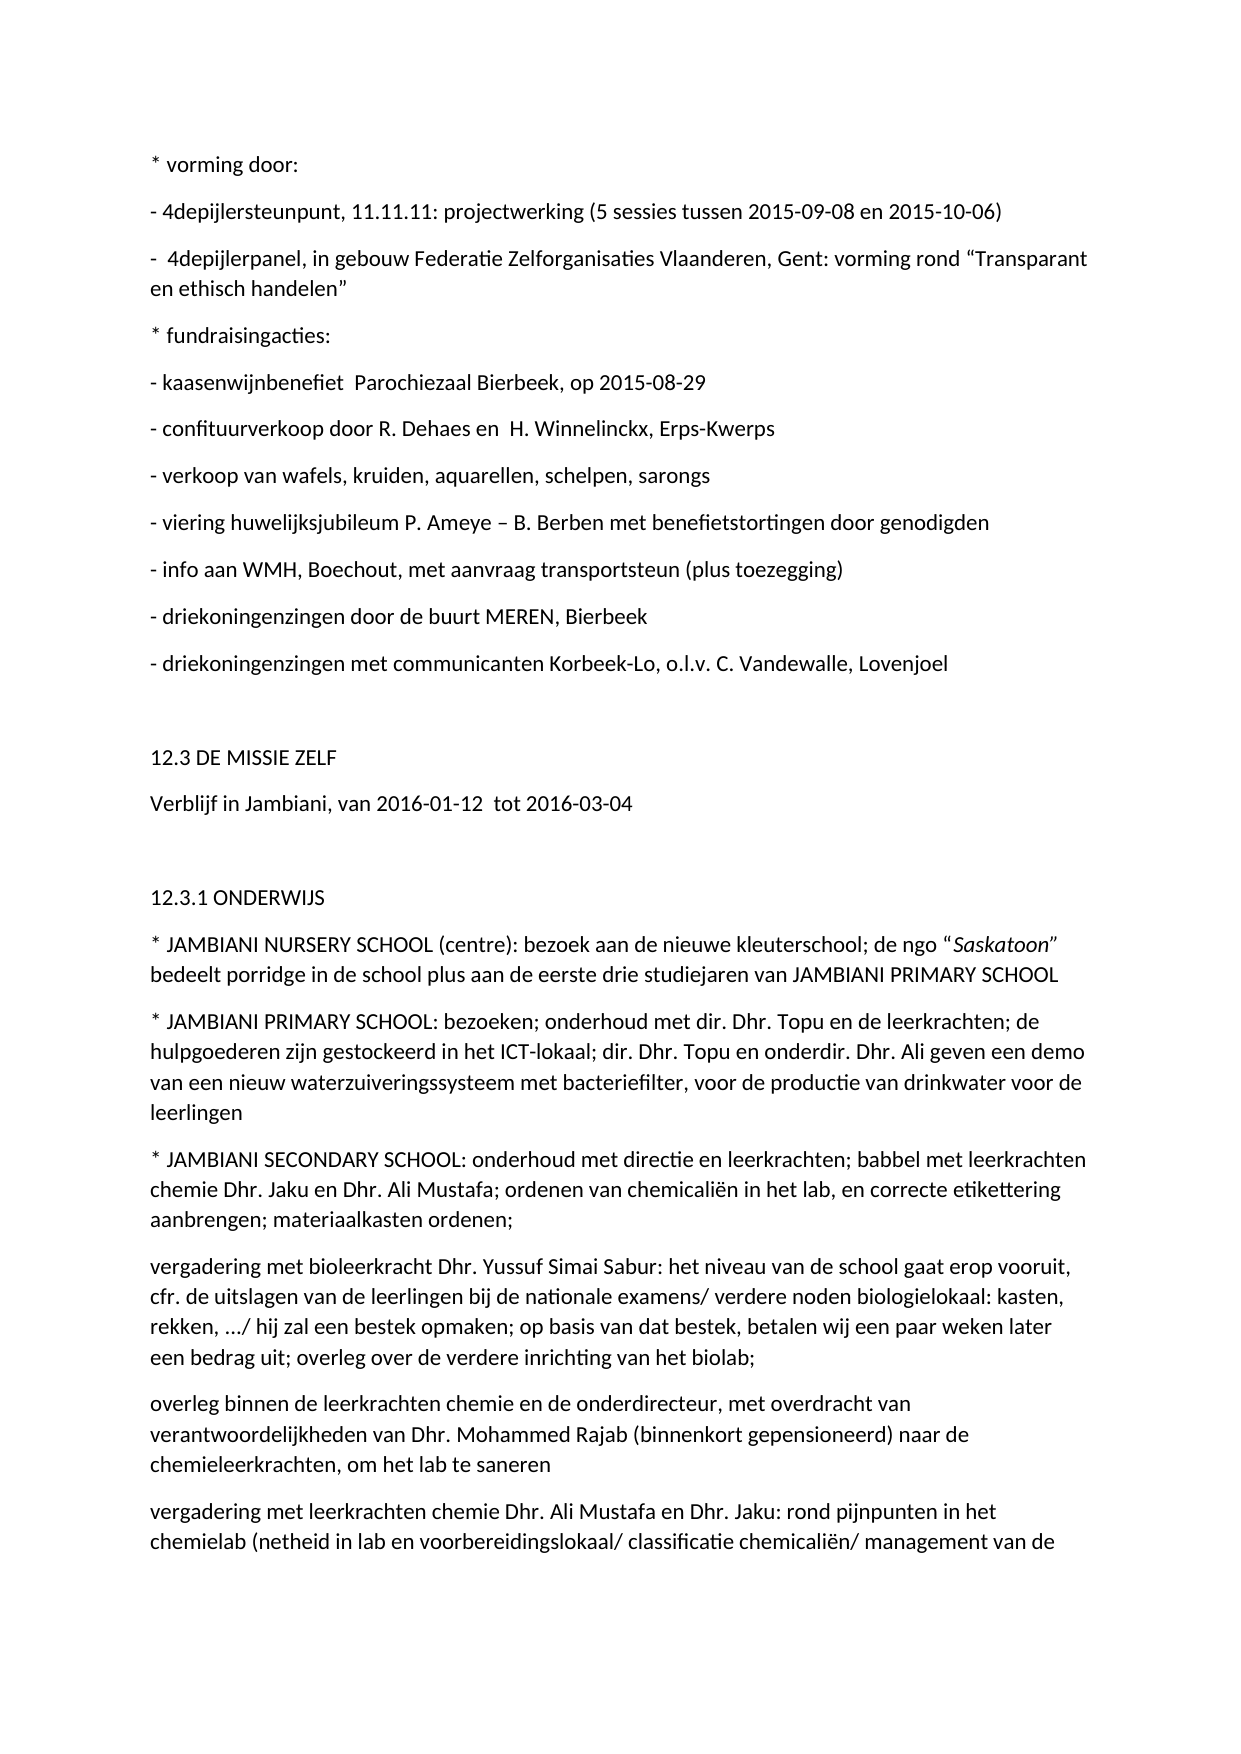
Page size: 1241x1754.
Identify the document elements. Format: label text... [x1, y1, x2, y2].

text - viering huwelijksjubileum P. Ameye – B. Berben met benefietstortingen door genodigden [150, 508, 1090, 536]
text 12.3 DE MISSIE ZELF [150, 743, 1090, 771]
text overleg binnen de leerkrachten chemie en de onderdirecteur, met overdracht van verantwoordelijkheden van Dhr. Mohammed Rajab (binnenkort gepensioneerd) naar de chemieleerkrachten, om het lab te saneren [150, 1389, 1090, 1478]
text 12.3.1 ONDERWIJS [150, 883, 1090, 911]
text * JAMBIANI PRIMARY SCHOOL: bezoeken; onderhoud met dir. Dhr. Topu en de leerkrachten; de hulpgoederen zijn gestockeerd in het ICT-lokaal; dir. Dhr. Topu en onderdir. Dhr. Ali geven een demo van een nieuw waterzuiveringssysteem met bacteriefilter, voor de productie van drinkwater voor de leerlingen [150, 1007, 1090, 1126]
text - verkoop van wafels, kruiden, aquarellen, schelpen, sarongs [150, 461, 1090, 489]
text Verblijf in Jambiani, van 2016-01-12 tot 2016-03-04 [150, 789, 1090, 818]
text - 4depijlerpanel, in gebouw Federatie Zelforganisaties Vlaanderen, Gent: vorming rond “Transparant en ethisch handelen” [150, 244, 1090, 302]
text * JAMBIANI SECONDARY SCHOOL: onderhoud met directie en leerkrachten; babbel met leerkrachten chemie Dhr. Jaku en Dhr. Ali Mustafa; ordenen van chemicaliën in het lab, en correcte etikettering aanbrengen; materiaalkasten ordenen; [150, 1145, 1090, 1233]
text - 4depijlersteunpunt, 11.11.11: projectwerking (5 sessies tussen 2015-09-08 en 2015-10-06) [150, 197, 1090, 225]
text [150, 1497, 1090, 1555]
text * vorming door: [150, 150, 1090, 178]
text - driekoningenzingen door de buurt MEREN, Bierbeek [150, 602, 1090, 630]
text - info aan WMH, Boechout, met aanvraag transportsteun (plus toezegging) [150, 555, 1090, 583]
text - confituurverkoop door R. Dehaes en H. Winnelinckx, Erps-Kwerps [150, 414, 1090, 443]
text * JAMBIANI NURSERY SCHOOL (centre): bezoek aan de nieuwe kleuterschool; de ngo “Saskatoon” bedeelt porridge in de school plus aan de eerste drie studiejaren van JAMBIANI PRIMARY SCHOOL [150, 930, 1090, 988]
text - driekoningenzingen met communicanten Korbeek-Lo, o.l.v. C. Vandewalle, Lovenjoel [150, 649, 1090, 677]
text vergadering met bioleerkracht Dhr. Yussuf Simai Sabur: het niveau van de school gaat erop vooruit, cfr. de uitslagen van de leerlingen bij de nationale examens/ verdere noden biologielokaal: kasten, rekken, .../ hij zal een bestek opmaken; op basis van dat bestek, betalen wij een paar weken later een bedrag uit; overleg over de verdere inrichting van het biolab; [150, 1252, 1090, 1371]
text * fundraisingacties: [150, 321, 1090, 349]
text - kaasenwijnbenefiet Parochiezaal Bierbeek, op 2015-08-29 [150, 368, 1090, 396]
